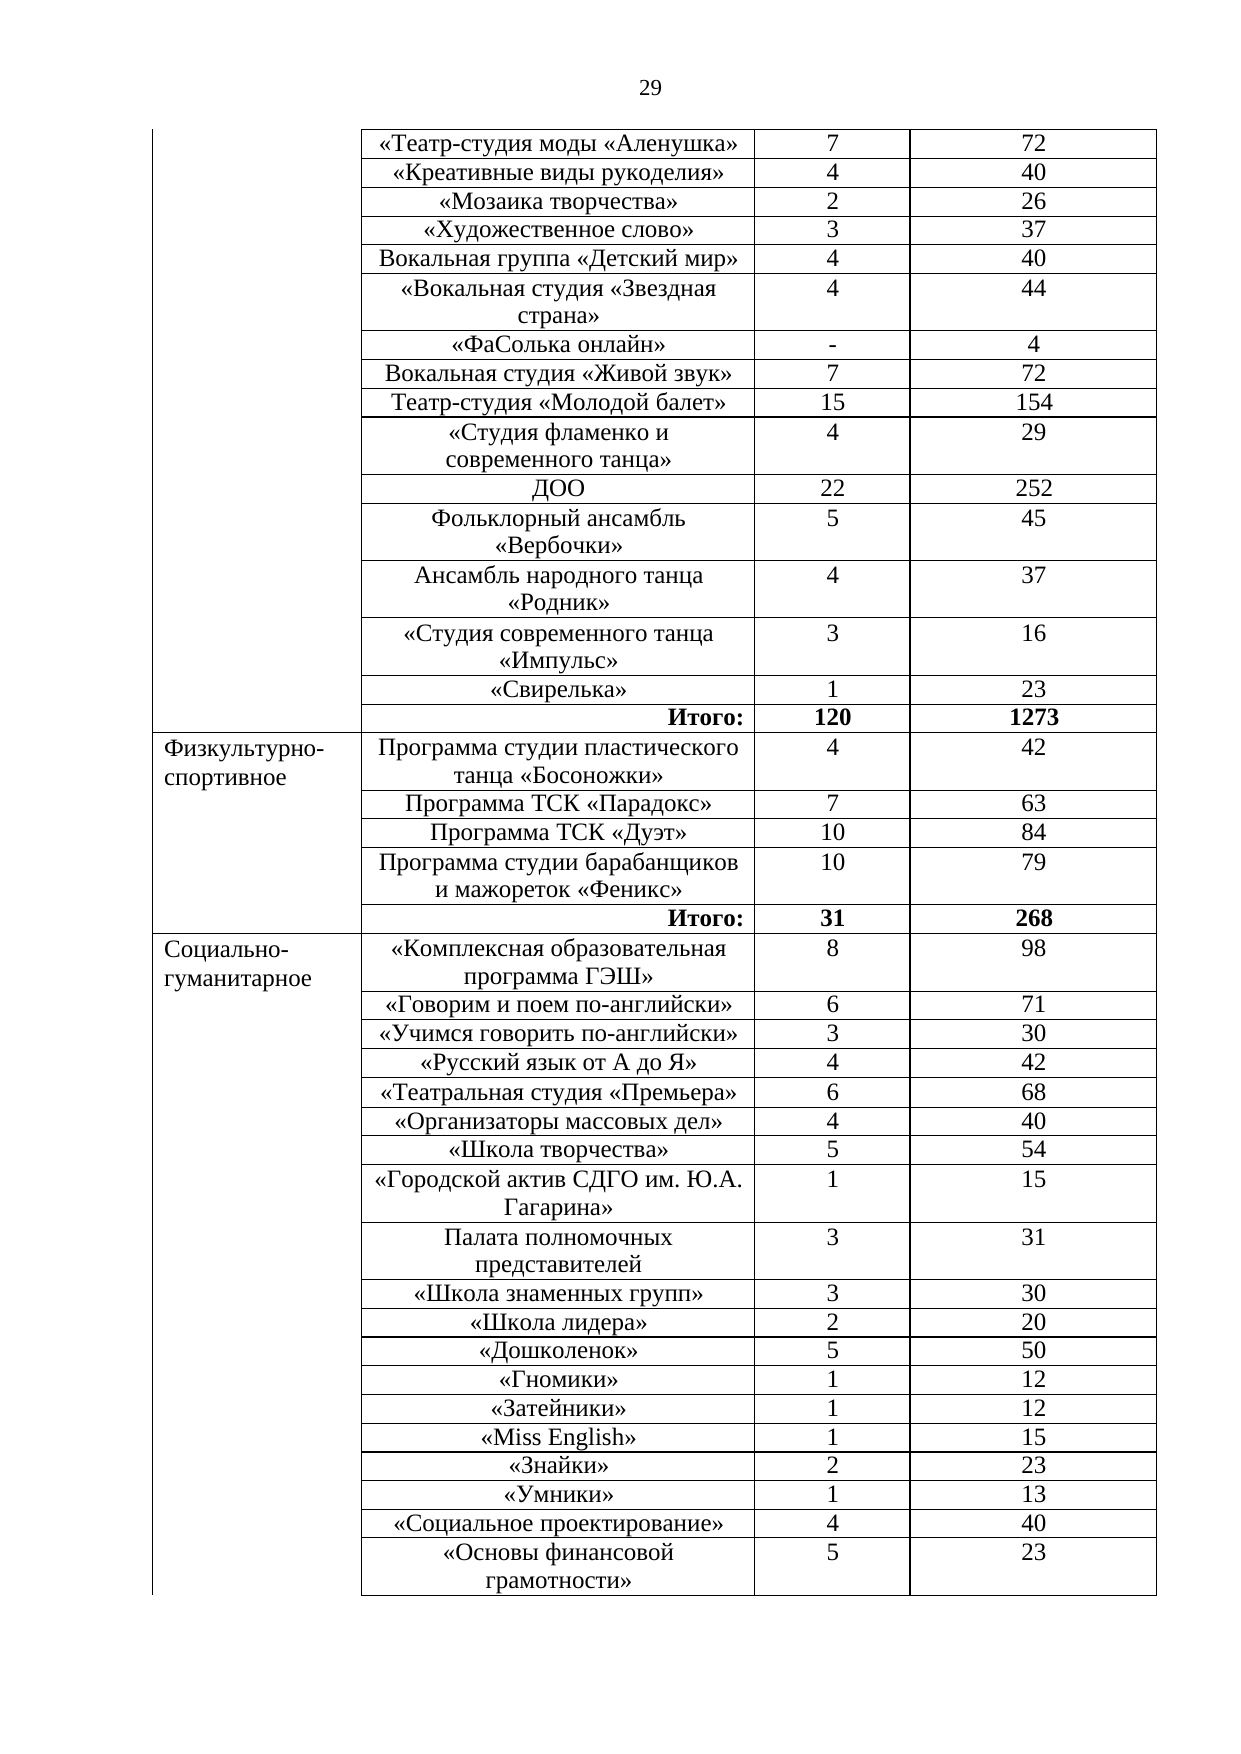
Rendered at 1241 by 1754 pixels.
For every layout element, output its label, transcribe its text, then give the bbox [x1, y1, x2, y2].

table_header 7 [755, 130, 909, 158]
table_cell Ансамбль народного танца «Родник» [362, 561, 754, 617]
table_cell 37 [911, 561, 1156, 617]
table_cell «Учимся говорить по-английски» [362, 1020, 754, 1048]
table_cell 5 [755, 1136, 909, 1164]
table_cell 3 [755, 1280, 909, 1308]
table_cell 44 [911, 274, 1156, 330]
table_cell Программа студии барабанщиков и мажореток «Феникс» [362, 848, 754, 904]
table_cell «Дошколенок» [362, 1338, 754, 1365]
table_cell 29 [911, 418, 1156, 474]
table_cell 4 [755, 274, 909, 330]
table_cell 4 [755, 733, 909, 789]
table_cell Палата полномочных представителей [362, 1223, 754, 1279]
table_cell 3 [755, 618, 909, 675]
table_cell Вокальная группа «Детский мир» [362, 245, 754, 273]
table_cell 5 [755, 1538, 909, 1595]
table_cell 84 [911, 819, 1156, 847]
table_cell 79 [911, 848, 1156, 904]
table_cell 10 [755, 819, 909, 847]
table_cell 120 [755, 705, 909, 732]
table_cell 4 [755, 1510, 909, 1537]
table_cell «Социальное проектирование» [362, 1510, 754, 1537]
table_cell «Основы финансовой грамотности» [362, 1538, 754, 1595]
table_cell «Говорим и поем по-английски» [362, 992, 754, 1019]
table_cell «Школа творчества» [362, 1136, 754, 1164]
table_cell «Умники» [362, 1481, 754, 1509]
table_cell 20 [911, 1309, 1156, 1336]
table_cell 98 [911, 934, 1156, 991]
table_cell 2 [755, 1309, 909, 1336]
table_cell «Театральная студия «Премьера» [362, 1078, 754, 1107]
table_cell 63 [911, 791, 1156, 818]
table_cell 268 [911, 905, 1156, 933]
table_cell «Свирелька» [362, 676, 754, 703]
table_cell «Студия современного танца «Импульс» [362, 618, 754, 675]
table_cell «Мозаика творчества» [362, 188, 754, 216]
table_cell 2 [755, 1453, 909, 1480]
table_cell «Городской актив СДГО им. Ю.А. Гагарина» [362, 1165, 754, 1222]
table_cell 15 [911, 1165, 1156, 1222]
table_cell 23 [911, 1538, 1156, 1595]
table_cell 72 [911, 360, 1156, 388]
table_cell 22 [755, 475, 909, 502]
table_cell 68 [911, 1078, 1156, 1107]
table_cell 1 [755, 1395, 909, 1423]
table_cell Физкультурно- спортивное [153, 733, 361, 933]
table_cell 4 [755, 561, 909, 617]
table_cell 30 [911, 1280, 1156, 1308]
table_cell 1 [755, 1366, 909, 1394]
table_cell 10 [755, 848, 909, 904]
table_cell 71 [911, 992, 1156, 1019]
table_cell «Русский язык от А до Я» [362, 1049, 754, 1077]
table_cell 252 [911, 475, 1156, 502]
table_cell 1 [755, 1424, 909, 1451]
table_cell - [755, 331, 909, 359]
table_cell «Комплексная образовательная программа ГЭШ» [362, 934, 754, 991]
table_cell 26 [911, 188, 1156, 216]
table_cell 7 [755, 791, 909, 818]
table_cell 13 [911, 1481, 1156, 1509]
table_cell Программа ТСК «Парадокс» [362, 791, 754, 818]
table_cell Итого: [362, 705, 754, 732]
table_cell 42 [911, 1049, 1156, 1077]
table_cell Программа ТСК «Дуэт» [362, 819, 754, 847]
table_cell «Вокальная студия «Звездная страна» [362, 274, 754, 330]
table_cell 4 [755, 1108, 909, 1135]
table_cell 8 [755, 934, 909, 991]
table_cell Театр-студия «Молодой балет» [362, 389, 754, 416]
table_header [153, 129, 361, 732]
table_cell «Креативные виды рукоделия» [362, 159, 754, 187]
table_cell 1 [755, 1165, 909, 1222]
table_cell 2 [755, 188, 909, 216]
table_header 72 [911, 130, 1156, 158]
table_cell 16 [911, 618, 1156, 675]
table_cell «Затейники» [362, 1395, 754, 1423]
table_cell 4 [755, 245, 909, 273]
table_cell 6 [755, 992, 909, 1019]
table_cell 23 [911, 676, 1156, 703]
table_cell «Гномики» [362, 1366, 754, 1394]
table_cell 6 [755, 1078, 909, 1107]
table_cell 15 [911, 1424, 1156, 1451]
table_cell 23 [911, 1453, 1156, 1480]
table_cell 5 [755, 504, 909, 560]
table_cell 45 [911, 504, 1156, 560]
table_cell 3 [755, 1223, 909, 1279]
table_header «Театр-студия моды «Аленушка» [362, 130, 754, 158]
table_cell 50 [911, 1338, 1156, 1365]
table_cell 3 [755, 1020, 909, 1048]
table_cell Фольклорный ансамбль «Вербочки» [362, 504, 754, 560]
table_cell 1 [755, 1481, 909, 1509]
table_cell 40 [911, 1108, 1156, 1135]
table_cell 12 [911, 1366, 1156, 1394]
table_cell 40 [911, 245, 1156, 273]
table_cell 4 [911, 331, 1156, 359]
table_cell «Студия фламенко и современного танца» [362, 418, 754, 474]
table_cell 1273 [911, 705, 1156, 732]
table_cell 54 [911, 1136, 1156, 1164]
table_cell 42 [911, 733, 1156, 789]
table_cell 12 [911, 1395, 1156, 1423]
table_cell «Школа лидера» [362, 1309, 754, 1336]
table_cell «Знайки» [362, 1453, 754, 1480]
table_cell Итого: [362, 905, 754, 933]
table_cell 30 [911, 1020, 1156, 1048]
table_cell 4 [755, 418, 909, 474]
table_cell «Школа знаменных групп» [362, 1280, 754, 1308]
table_cell 40 [911, 159, 1156, 187]
table_cell Социально- гуманитарное [153, 934, 361, 1595]
table_cell 4 [755, 159, 909, 187]
table_cell 31 [755, 905, 909, 933]
table_cell Программа студии пластического танца «Босоножки» [362, 733, 754, 789]
table_cell Вокальная студия «Живой звук» [362, 360, 754, 388]
table_cell 40 [911, 1510, 1156, 1537]
table_cell 3 [755, 217, 909, 244]
table_cell 15 [755, 389, 909, 416]
table_cell 1 [755, 676, 909, 703]
table_cell «Художественное слово» [362, 217, 754, 244]
table_cell ДОО [362, 475, 754, 502]
table_cell 154 [911, 389, 1156, 416]
table_cell «Miss English» [362, 1424, 754, 1451]
table_cell 4 [755, 1049, 909, 1077]
table_cell 37 [911, 217, 1156, 244]
table_cell «Организаторы массовых дел» [362, 1108, 754, 1135]
table_cell 7 [755, 360, 909, 388]
table_cell 5 [755, 1338, 909, 1365]
table_cell 31 [911, 1223, 1156, 1279]
table_cell «ФаСолька онлайн» [362, 331, 754, 359]
